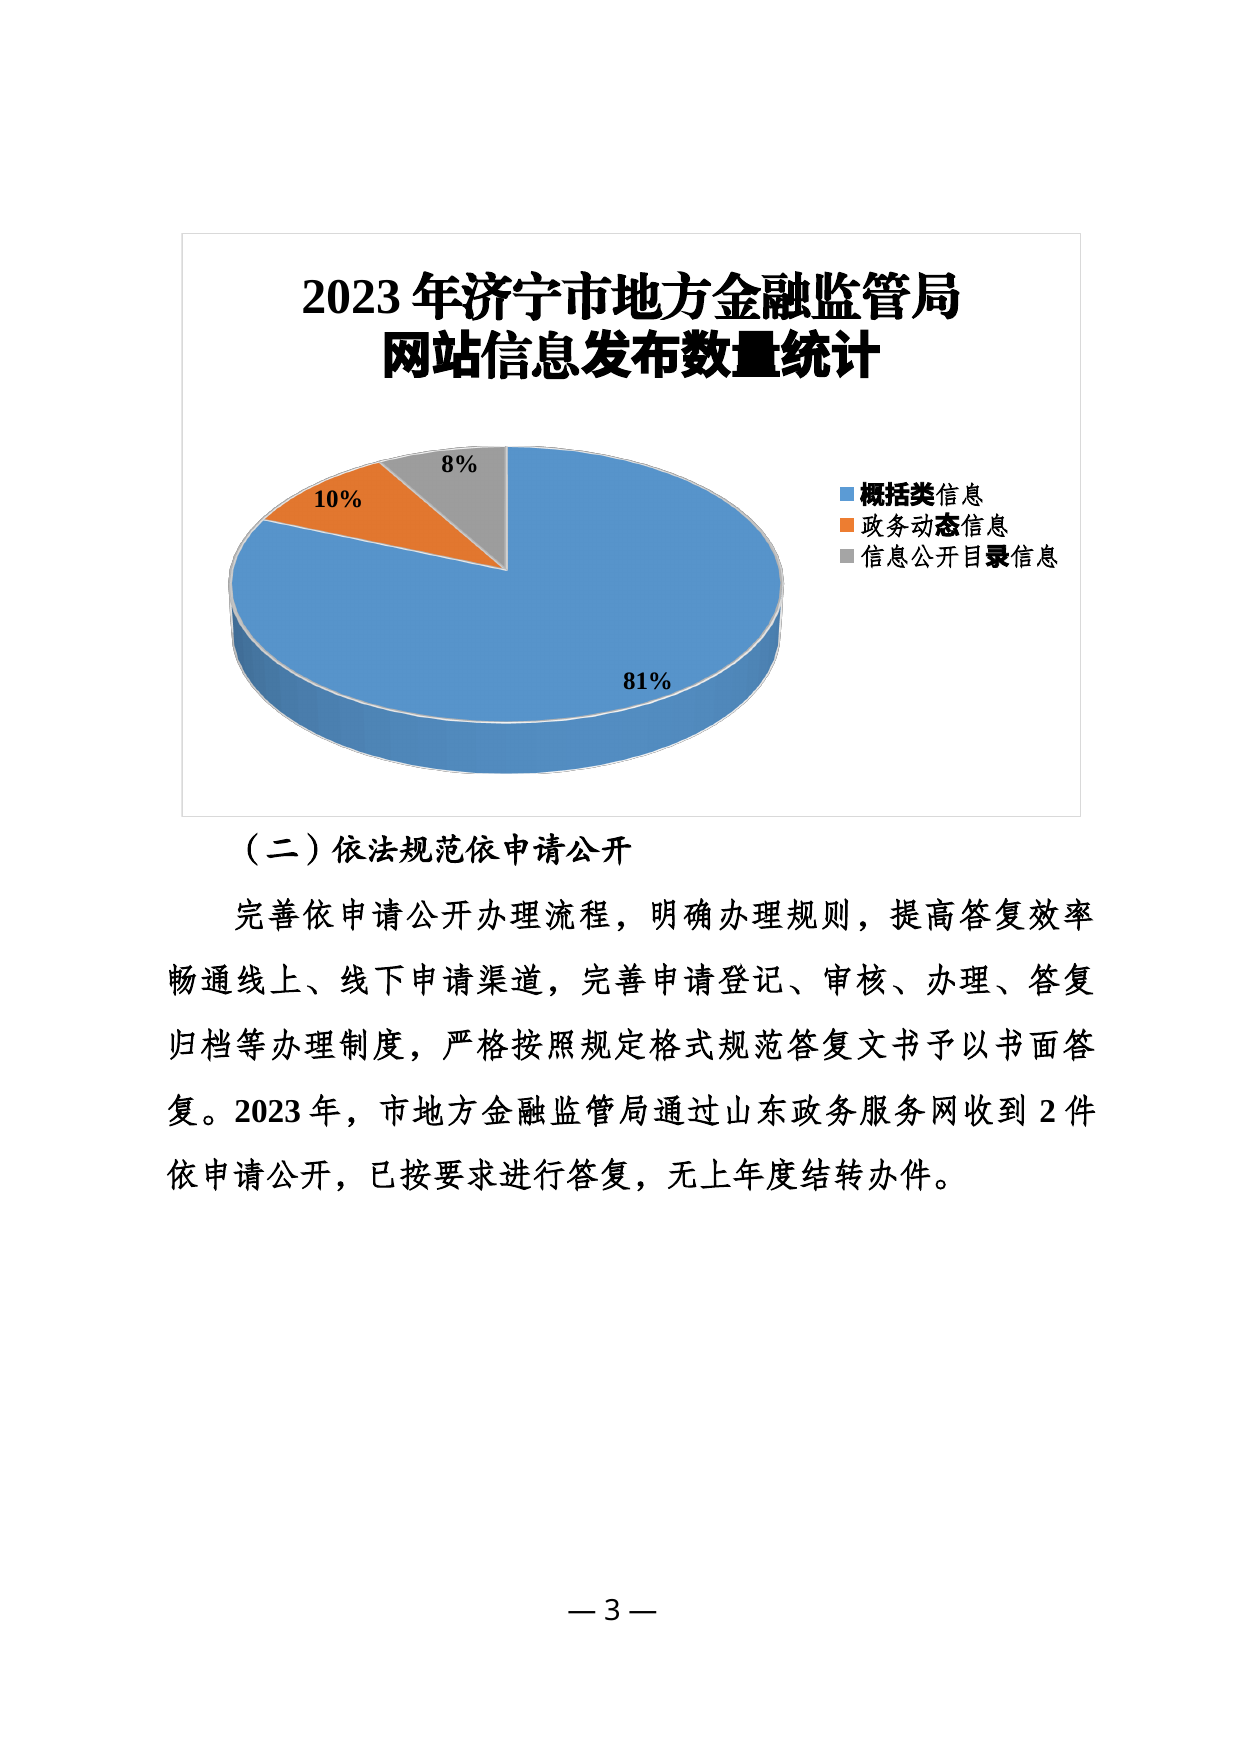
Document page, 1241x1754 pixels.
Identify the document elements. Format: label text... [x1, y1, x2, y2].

text （二）依法规范依申请公开 [165, 818, 1097, 883]
text 完善依申请公开办理流程，明确办理规则，提高答复效率。畅通线上、线下申请渠道，完善申请登记、审核、办理、答复归档等办理制度，严格按照规定格式规范答复文书予以书面答复。2023年，市地方金融监管局通过山东政务服务网收到2件依申请公开，已按要求进行答复，无上年度结转办件。 [165, 883, 1097, 1208]
